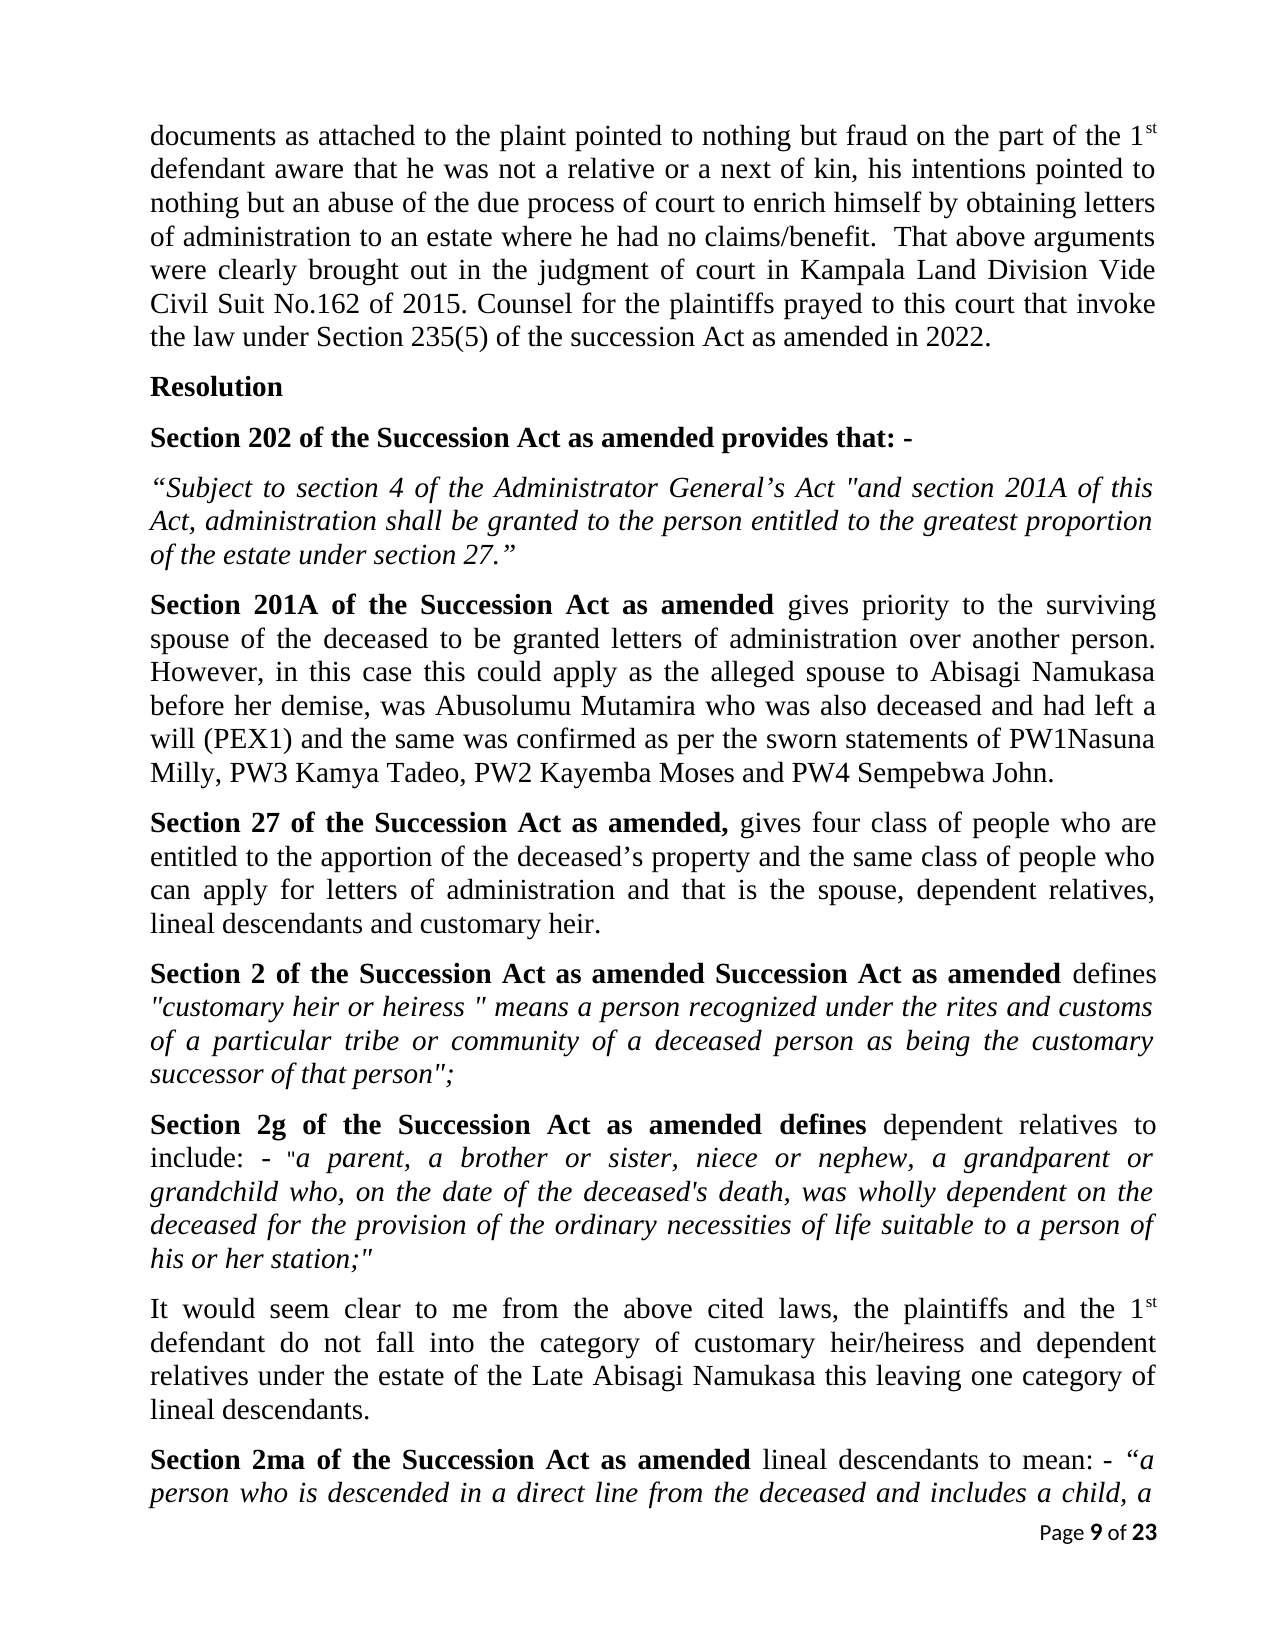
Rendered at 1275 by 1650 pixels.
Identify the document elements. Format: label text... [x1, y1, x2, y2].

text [150, 118, 1157, 353]
text Section 27 of the Succession Act as amended, gives four class of people who are entitled to the apportion of the deceased’s property and the same class of people who can apply for letters of administration and that is the spouse, dependent relatives, lineal descendants and customary heir. [150, 805, 1157, 939]
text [150, 1442, 1157, 1509]
text Resolution [150, 369, 1157, 403]
text Section 2g of the Succession Act as amended defines dependent relatives to include: - "a parent, a brother or sister, niece or nephew, a grandparent or grandchild who, on the date of the deceased's death, was wholly dependent on the deceased for the provision of the ordinary necessities of life suitable to a person of his or her station;" [150, 1107, 1157, 1274]
text Section 202 of the Succession Act as amended provides that: - [150, 420, 1157, 453]
text Section 201A of the Succession Act as amended gives priority to the surviving spouse of the deceased to be granted letters of administration over another person. However, in this case this could apply as the alleged spouse to Abisagi Namukasa before her demise, was Abusolumu Mutamira who was also deceased and had left a will (PEX1) and the same was confirmed as per the sworn statements of PW1Nasuna Milly, PW3 Kamya Tadeo, PW2 Kayemba Moses and PW4 Sempebwa John. [150, 587, 1157, 788]
text Section 2 of the Succession Act as amended Succession Act as amended defines "customary heir or heiress " means a person recognized under the rites and customs of a particular tribe or community of a deceased person as being the customary successor of that person"; [150, 956, 1157, 1090]
text It would seem clear to me from the above cited laws, the plaintiffs and the 1st defendant do not fall into the category of customary heir/heiress and dependent relatives under the estate of the Late Abisagi Namukasa this leaving one category of lineal descendants. [150, 1291, 1157, 1425]
text “Subject to section 4 of the Administrator General’s Act "and section 201A of this Act, administration shall be granted to the person entitled to the greatest proportion of the estate under section 27.” [150, 470, 1157, 571]
